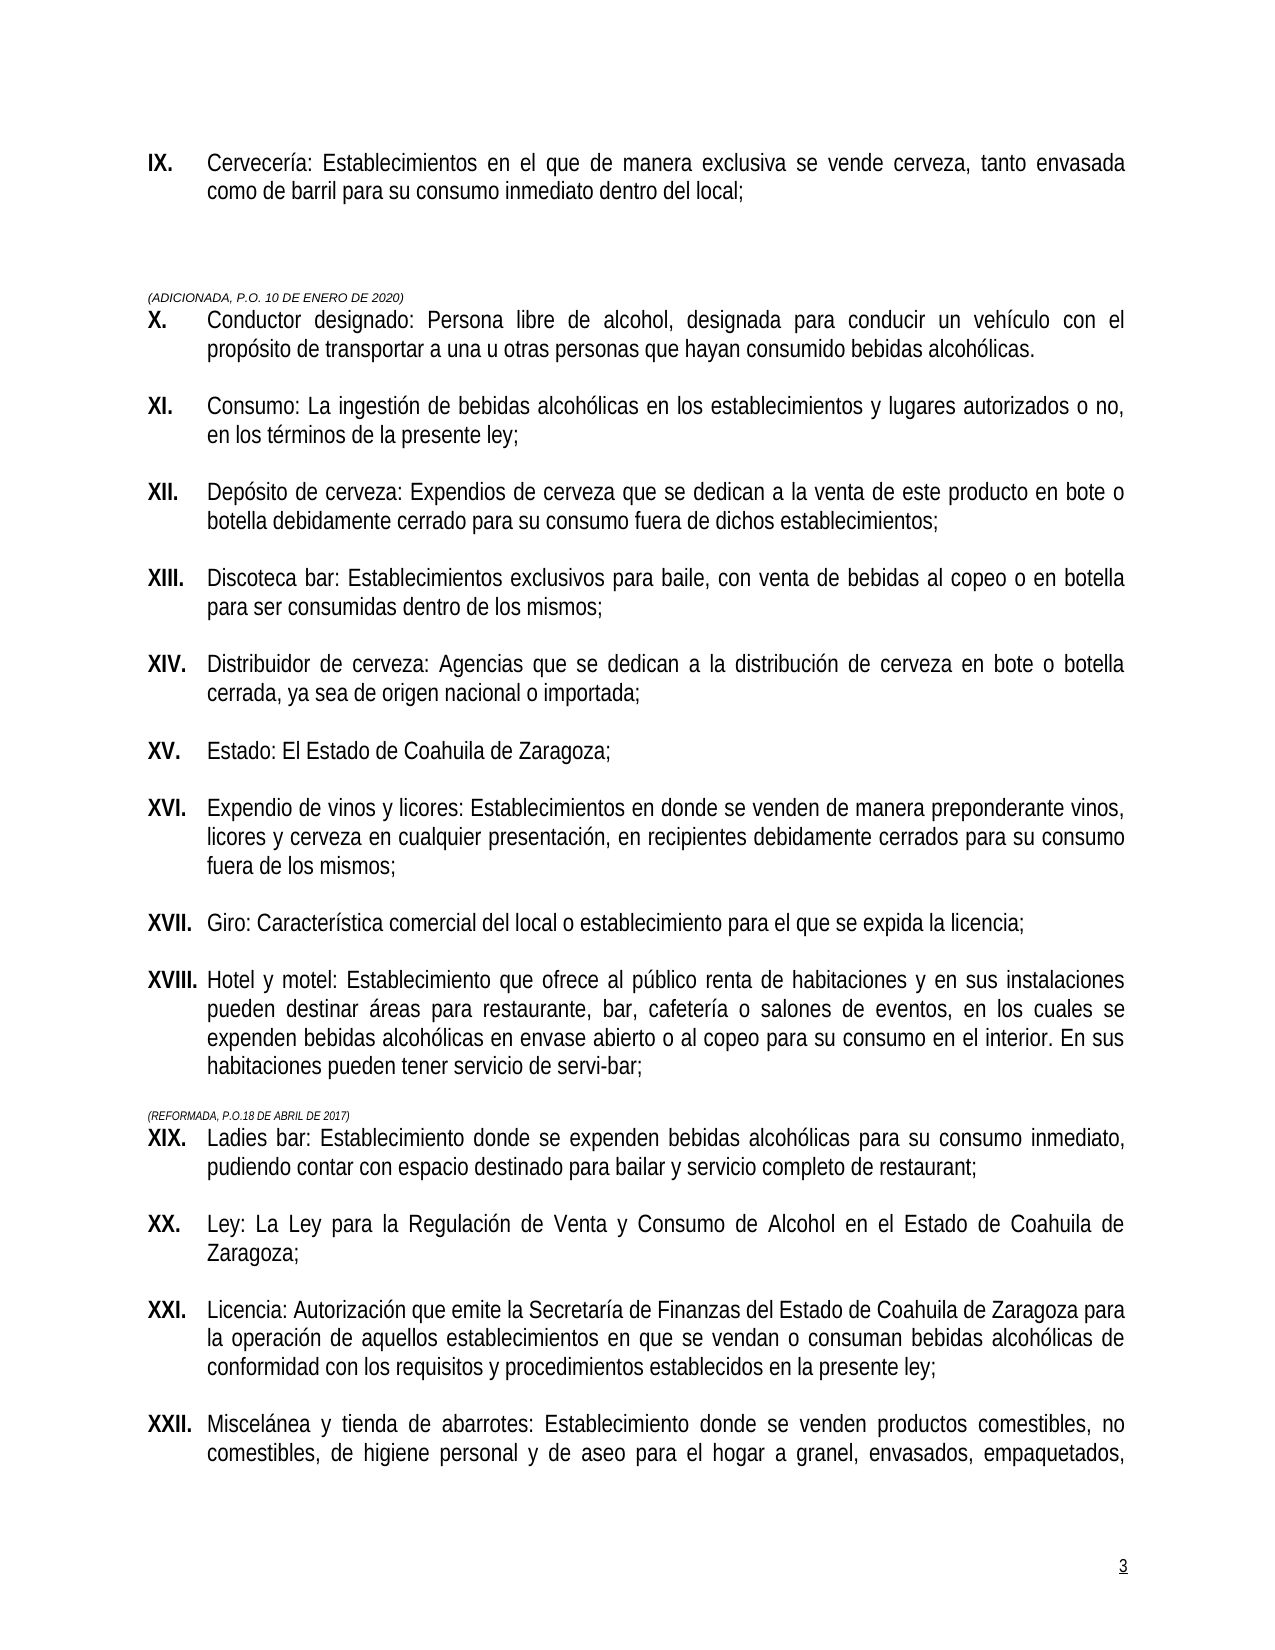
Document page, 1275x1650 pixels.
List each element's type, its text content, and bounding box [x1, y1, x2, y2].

text XVIII. Hotel y motel: Establecimiento que ofrece al público renta de habitaciones y en sus instalaciones pueden destinar áreas para restaurante, bar, cafetería o salones de eventos, en los cuales se expenden bebidas alcohólicas en envase abierto o al copeo para su consumo en el interior. En sus habitaciones pueden tener servicio de servi-bar; [148, 965, 1127, 1080]
text XIII. Discoteca bar: Establecimientos exclusivos para baile, con venta de bebidas al copeo o en botella para ser consumidas dentro de los mismos; [148, 563, 1127, 620]
text XIX. Ladies bar: Establecimiento donde se expenden bebidas alcohólicas para su consumo inmediato, pudiendo contar con espacio destinado para bailar y servicio completo de restaurant; [148, 1123, 1127, 1180]
text XII. Depósito de cerveza: Expendios de cerveza que se dedican a la venta de este producto en bote o botella debidamente cerrado para su consumo fuera de dichos establecimientos; [148, 477, 1127, 534]
text XIV. Distribuidor de cerveza: Agencias que se dedican a la distribución de cerveza en bote o botella cerrada, ya sea de origen nacional o importada; [148, 649, 1127, 706]
text XVI. Expendio de vinos y licores: Establecimientos en donde se venden de manera preponderante vinos, licores y cerveza en cualquier presentación, en recipientes debidamente cerrados para su consumo fuera de los mismos; [148, 793, 1127, 879]
text XXI. Licencia: Autorización que emite la Secretaría de Finanzas del Estado de Coahuila de Zaragoza para la operación de aquellos establecimientos en que se vendan o consuman bebidas alcohólicas de conformidad con los requisitos y procedimientos establecidos en la presente ley; [148, 1295, 1127, 1381]
text XX. Ley: La Ley para la Regulación de Venta y Consumo de Alcohol en el Estado de Coahuila de Zaragoza; [148, 1209, 1127, 1266]
text XVII. Giro: Característica comercial del local o establecimiento para el que se expida la licencia; [148, 908, 1127, 937]
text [148, 1409, 1127, 1467]
text (ADICIONADA, P.O. 10 DE ENERO DE 2020) [148, 291, 1127, 305]
text XI. Consumo: La ingestión de bebidas alcohólicas en los establecimientos y lugares autorizados o no, en los términos de la presente ley; [148, 391, 1127, 448]
text XV. Estado: El Estado de Coahuila de Zaragoza; [148, 736, 1127, 765]
text X. Conductor designado: Persona libre de alcohol, designada para conducir un vehículo con el propósito de transportar a una u otras personas que hayan consumido bebidas alcohólicas. [148, 305, 1127, 363]
text (REFORMADA, P.O.18 DE ABRIL DE 2017) [148, 1108, 1127, 1123]
text IX. Cervecería: Establecimientos en el que de manera exclusiva se vende cerveza, tanto envasada como de barril para su consumo inmediato dentro del local; [148, 148, 1127, 205]
